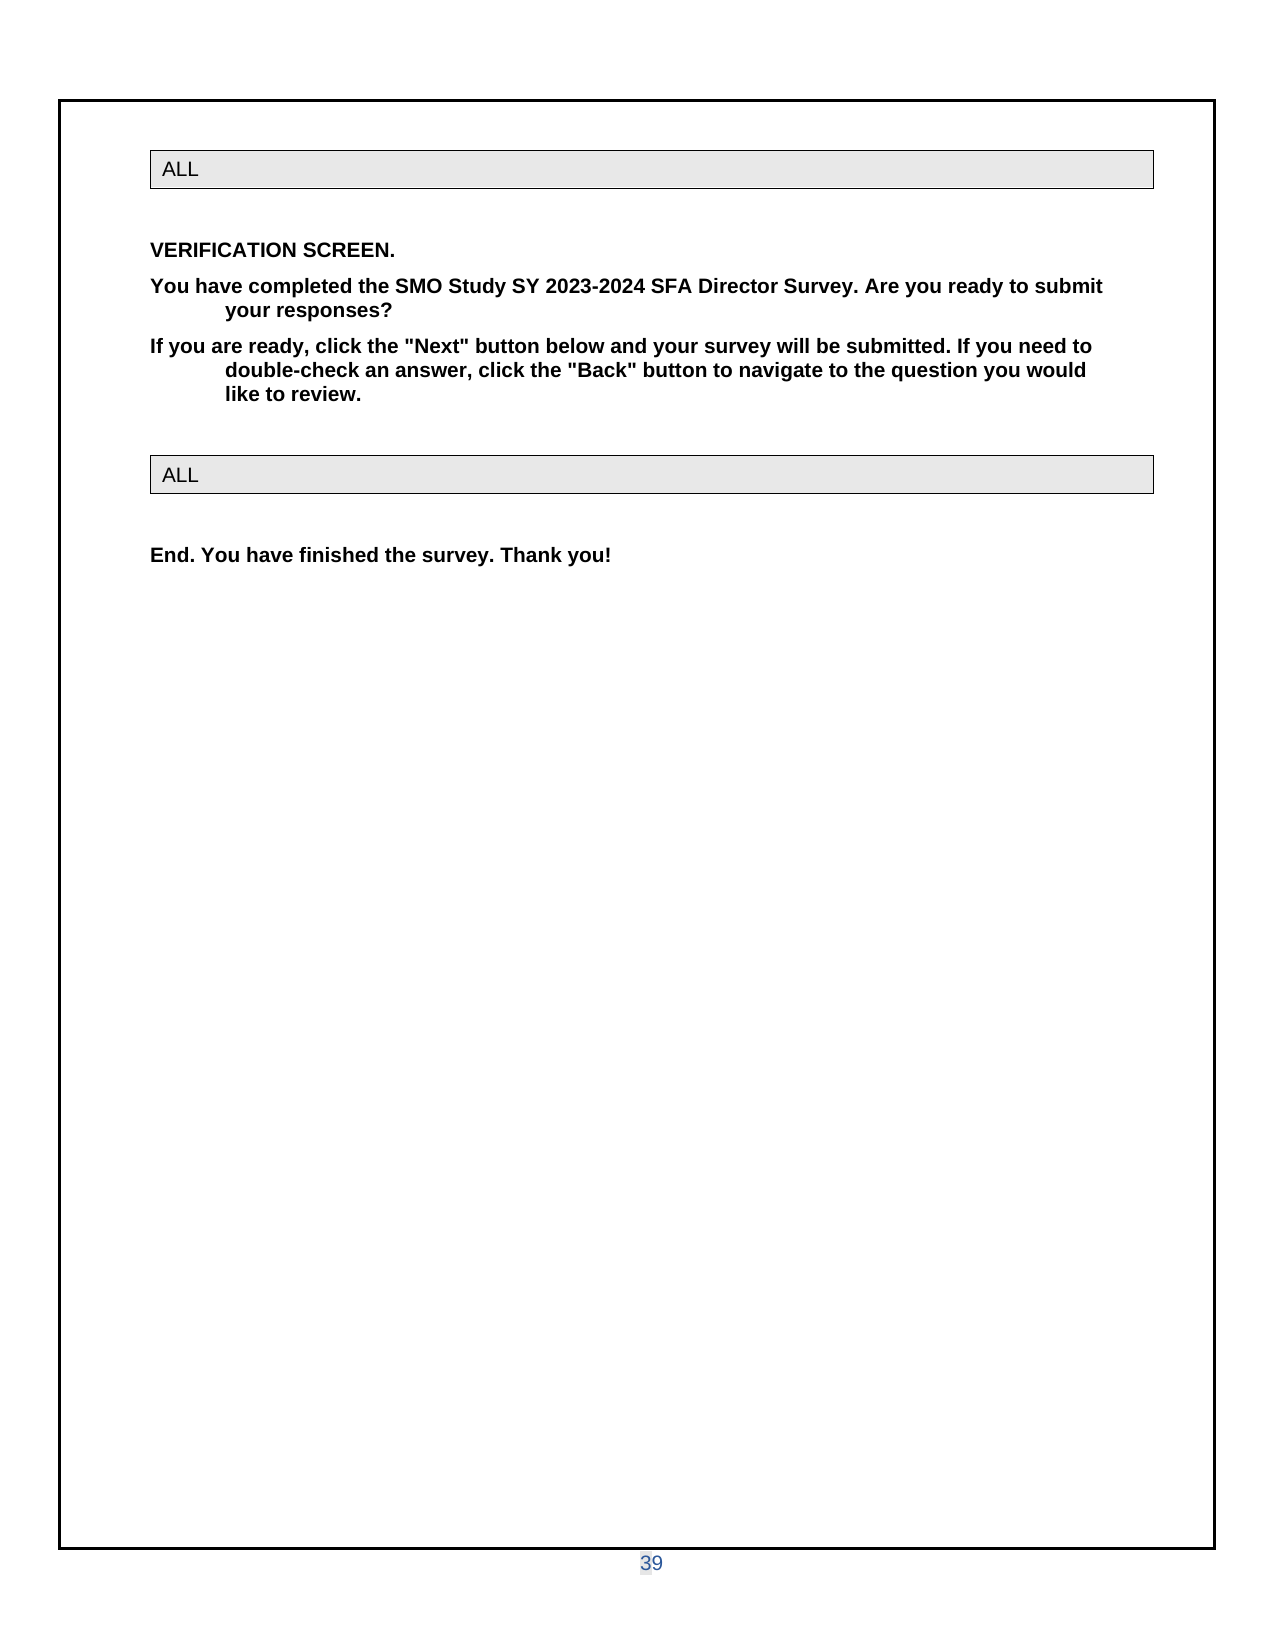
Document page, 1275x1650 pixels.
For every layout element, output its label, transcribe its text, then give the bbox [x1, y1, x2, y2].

text End. You have finished the survey. Thank you! [150, 543, 1116, 567]
text VERIFICATION SCREEN. [150, 237, 1116, 261]
table_header All [151, 151, 1153, 187]
text If you are ready, click the "Next" button below and your survey will be submitted. If you need to double-check an answer, click the "Back" button to navigate to the question you would like to review. [150, 334, 1116, 406]
text You have completed the SMO Study SY 2023-2024 SFA Director Survey. Are you ready to submit your responses? [150, 274, 1116, 322]
table_header All [151, 456, 1153, 493]
